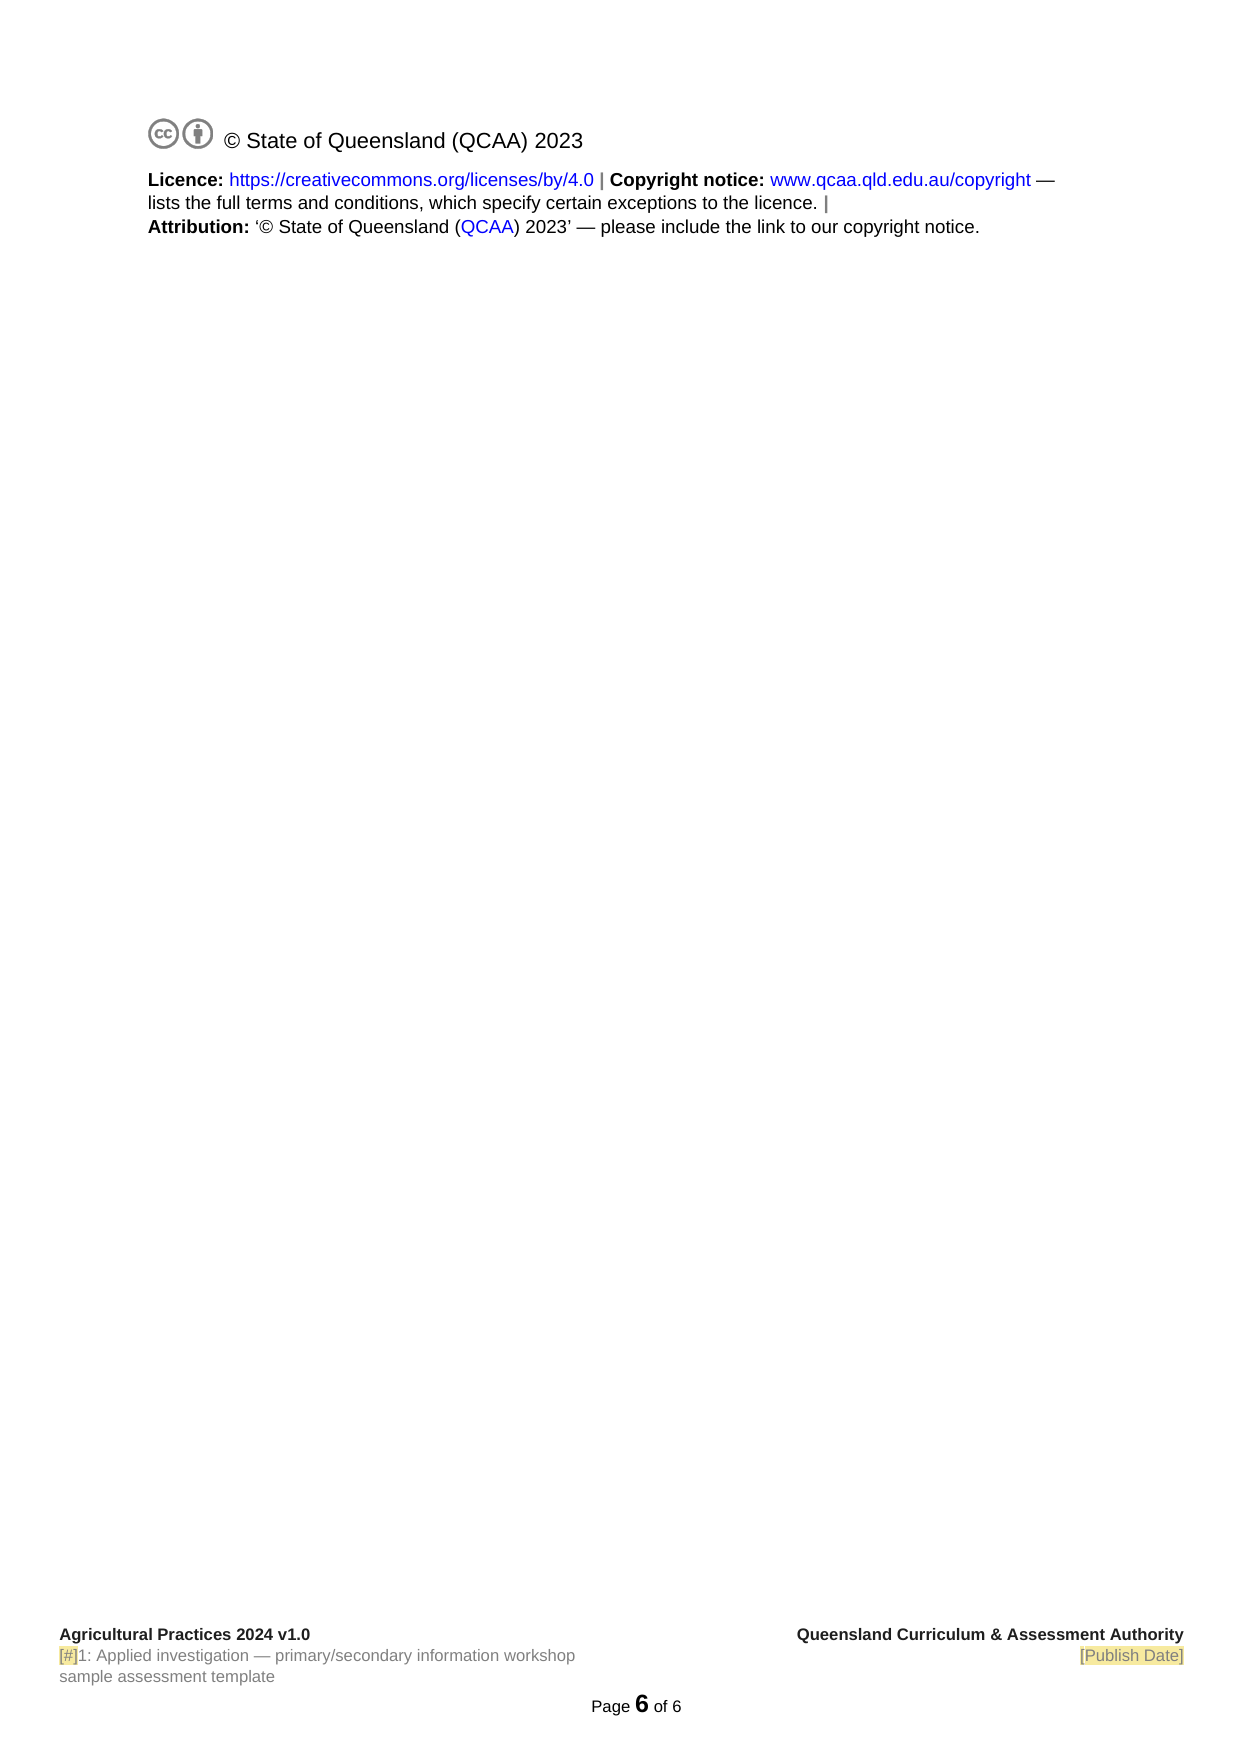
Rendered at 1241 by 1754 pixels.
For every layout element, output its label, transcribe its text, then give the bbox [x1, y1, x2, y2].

picture [147, 118, 213, 149]
text © State of Queensland (QCAA) [148, 118, 1092, 153]
text Licence: https://creativecommons.org/licenses/by/4.0 | Copyright notice: www.qcaa.qld.edu.au/copyright — lists the full terms and conditions, which specify certain exceptions to the licence. | Attribution: ‘© State of Queensland (QCAA) ’ — please include the link to our copyright notice. [148, 168, 1092, 237]
